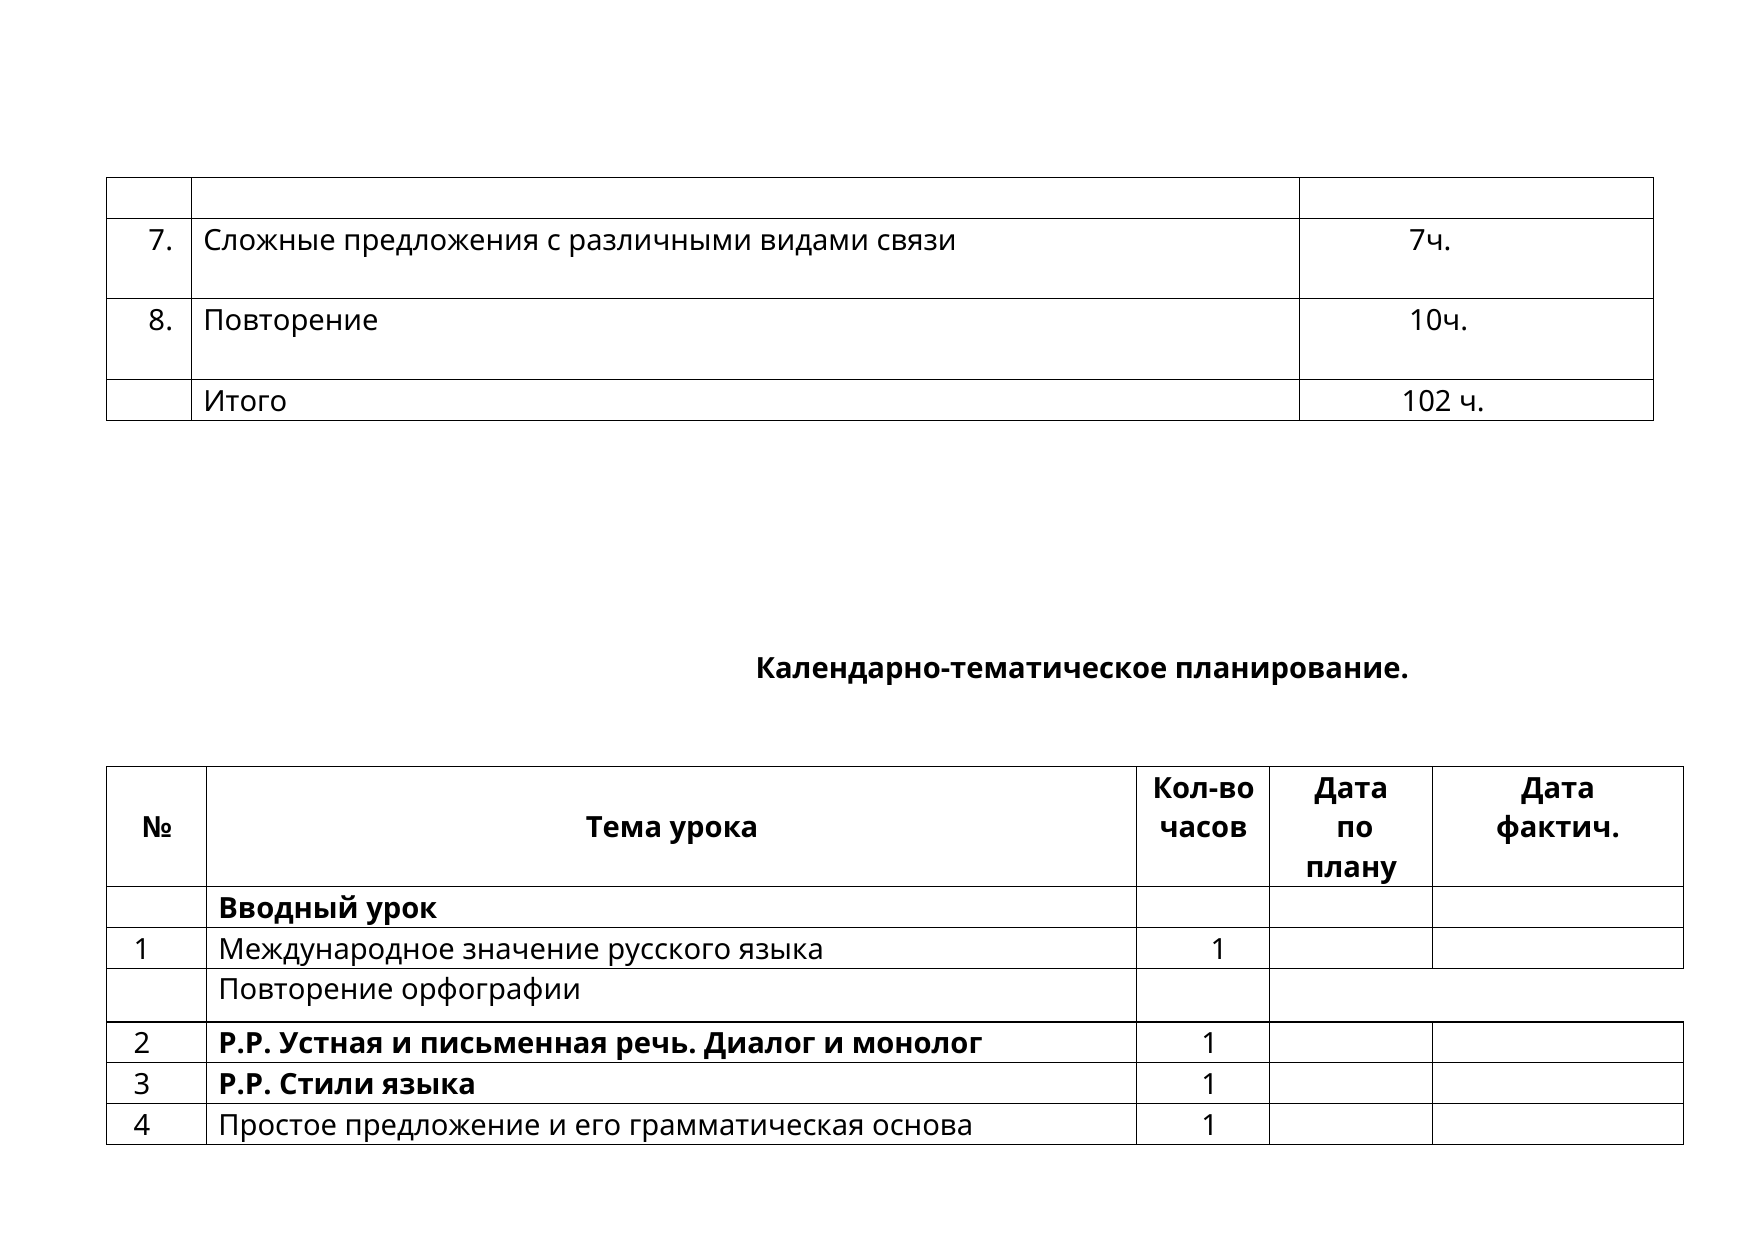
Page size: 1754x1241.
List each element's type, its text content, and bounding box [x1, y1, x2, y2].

table_cell 102 ч. [1300, 380, 1653, 419]
table_cell [1433, 928, 1683, 968]
table_header № [107, 767, 206, 886]
table_cell Р.Р. Устная и письменная речь. Диалог и монолог [207, 1023, 1136, 1062]
table_cell [1270, 1023, 1432, 1062]
table_cell Международное значение русского языка [207, 928, 1136, 968]
table_cell [1433, 1023, 1683, 1062]
table_cell 4 [107, 1104, 206, 1143]
text Календарно-тематическое планирование. [118, 647, 1636, 687]
table_cell [1270, 928, 1432, 968]
table_cell 1 [1137, 928, 1269, 968]
table_cell [107, 887, 206, 927]
table_cell [1270, 1104, 1432, 1143]
table_cell 1 [1137, 1104, 1269, 1143]
table_cell Р.Р. Стили языка [207, 1063, 1136, 1103]
table_cell 8. [107, 299, 191, 379]
table_cell [1137, 887, 1269, 927]
table_cell 10 ч. [1300, 178, 1653, 218]
table_cell [1270, 1063, 1432, 1103]
table_cell [107, 380, 191, 419]
table_cell Сложные предложения с различными видами связи [192, 219, 1299, 298]
table_cell Итого [192, 380, 1299, 419]
table_cell 1 [1137, 1023, 1269, 1062]
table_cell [192, 178, 1299, 218]
table_header Кол-во часов [1137, 767, 1269, 886]
table_cell Повторение орфографии [207, 969, 1136, 1021]
table_cell [1270, 887, 1432, 927]
table_cell 1 [1137, 1063, 1269, 1103]
table_cell 3 [107, 1063, 206, 1103]
table_cell [1433, 1104, 1683, 1143]
table_header Тема урока [207, 767, 1136, 886]
table_cell Вводный урок [207, 887, 1136, 927]
table_cell 10ч. [1300, 299, 1653, 379]
table_cell [1137, 969, 1269, 1021]
table_cell 7ч. [1300, 219, 1653, 298]
table_cell 7. [107, 219, 191, 298]
table_header Дата фактич. [1433, 767, 1683, 886]
table_cell 2 [107, 1023, 206, 1062]
table_cell [1433, 1063, 1683, 1103]
table_header Дата по плану [1270, 767, 1432, 886]
table_cell [107, 969, 206, 1021]
table_cell 1 [107, 928, 206, 968]
table_cell 6. [107, 178, 191, 218]
table_cell Повторение [192, 299, 1299, 379]
table_cell Простое предложение и его грамматическая основа [207, 1104, 1136, 1143]
table_cell [1433, 887, 1683, 927]
